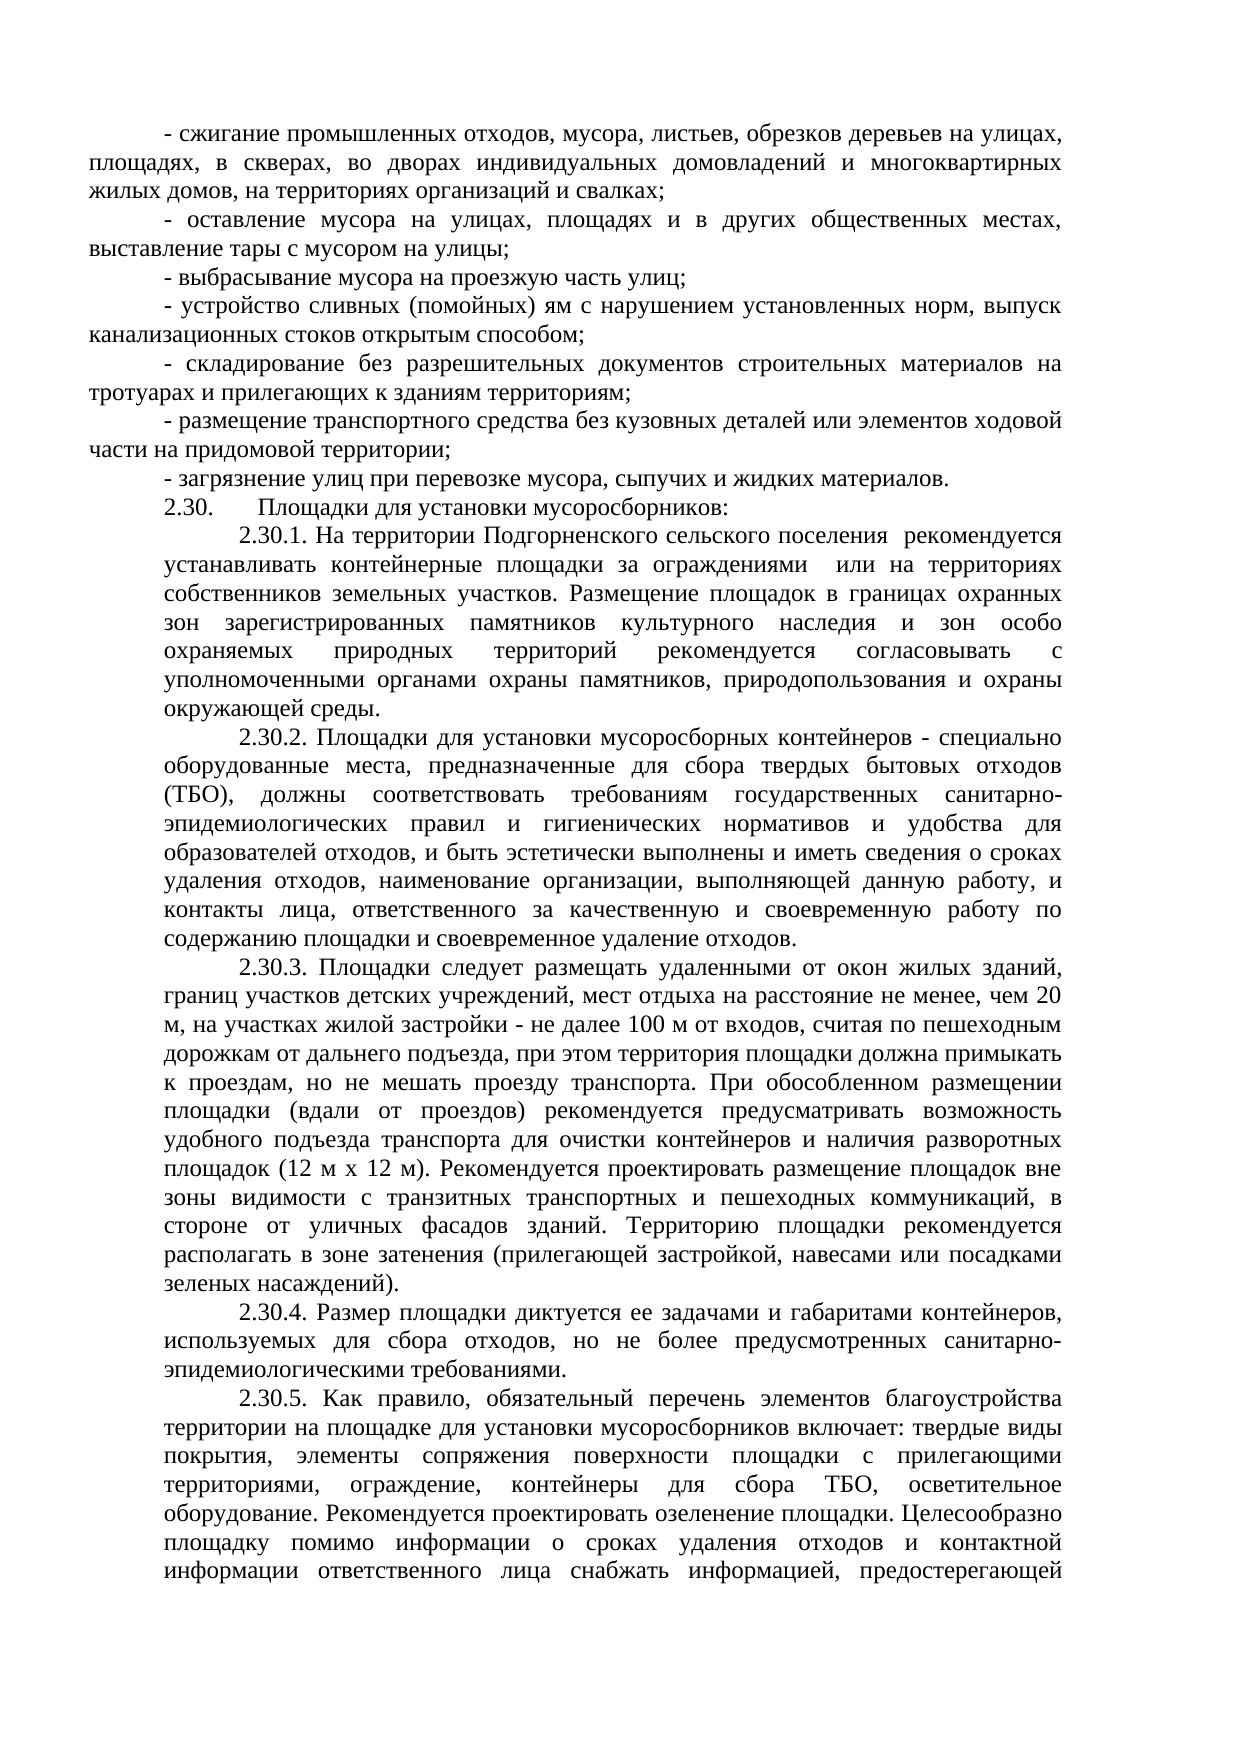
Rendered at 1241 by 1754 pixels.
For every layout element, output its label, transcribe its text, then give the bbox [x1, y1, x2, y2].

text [163, 1383, 1063, 1584]
text 2.30.3. Площадки следует размещать удаленными от окон жилых зданий, границ участков детских учреждений, мест отдыха на расстояние не менее, чем 20 м, на участках жилой застройки - не далее 100 м от входов, считая по пешеходным дорожкам от дальнего подъезда, при этом территория площадки должна примыкать к проездам, но не мешать проезду транспорта. При обособленном размещении площадки (вдали от проездов) рекомендуется предусматривать возможность удобного подъезда транспорта для очистки контейнеров и наличия разворотных площадок (12 м x 12 м). Рекомендуется проектировать размещение площадок вне зоны видимости с транзитных транспортных и пешеходных коммуникаций, в стороне от уличных фасадов зданий. Территорию площадки рекомендуется располагать в зоне затенения (прилегающей застройкой, навесами или посадками зеленых насаждений). [163, 952, 1063, 1297]
text - загрязнение улиц при перевозке мусора, сыпучих и жидких материалов. [88, 463, 1063, 492]
text 2.30.1. На территории Подгорненского сельского поселения рекомендуется устанавливать контейнерные площадки за ограждениями или на территориях собственников земельных участков. Размещение площадок в границах охранных зон зарегистрированных памятников культурного наследия и зон особо охраняемых природных территорий рекомендуется согласовывать с уполномоченными органами охраны памятников, природопользования и охраны окружающей среды. [163, 521, 1063, 722]
text 2.30.2. Площадки для установки мусоросборных контейнеров - специально оборудованные места, предназначенные для сбора твердых бытовых отходов (ТБО), должны соответствовать требованиям государственных санитарно-эпидемиологических правил и гигиенических нормативов и удобства для образователей отходов, и быть эстетически выполнены и иметь сведения о сроках удаления отходов, наименование организации, выполняющей данную работу, и контакты лица, ответственного за качественную и своевременную работу по содержанию площадки и своевременное удаление отходов. [163, 722, 1063, 952]
text 2.30.4. Размер площадки диктуется ее задачами и габаритами контейнеров, используемых для сбора отходов, но не более предусмотренных санитарно-эпидемиологическими требованиями. [163, 1297, 1063, 1383]
text - выбрасывание мусора на проезжую часть улиц; [88, 262, 1063, 291]
text - оставление мусора на улицах, площадях и в других общественных местах, выставление тары с мусором на улицы; [88, 204, 1063, 262]
text - устройство сливных (помойных) ям с нарушением установленных норм, выпуск канализационных стоков открытым способом; [88, 291, 1063, 348]
text - сжигание промышленных отходов, мусора, листьев, обрезков деревьев на улицах, площадях, в скверах, во дворах индивидуальных домовладений и многоквартирных жилых домов, на территориях организаций и свалках; [88, 118, 1063, 204]
text - складирование без разрешительных документов строительных материалов на тротуарах и прилегающих к зданиям территориям; [88, 348, 1063, 406]
text - размещение транспортного средства без кузовных деталей или элементов ходовой части на придомовой территории; [88, 406, 1063, 463]
text 2.30. Площадки для установки мусоросборников: [88, 492, 1063, 521]
